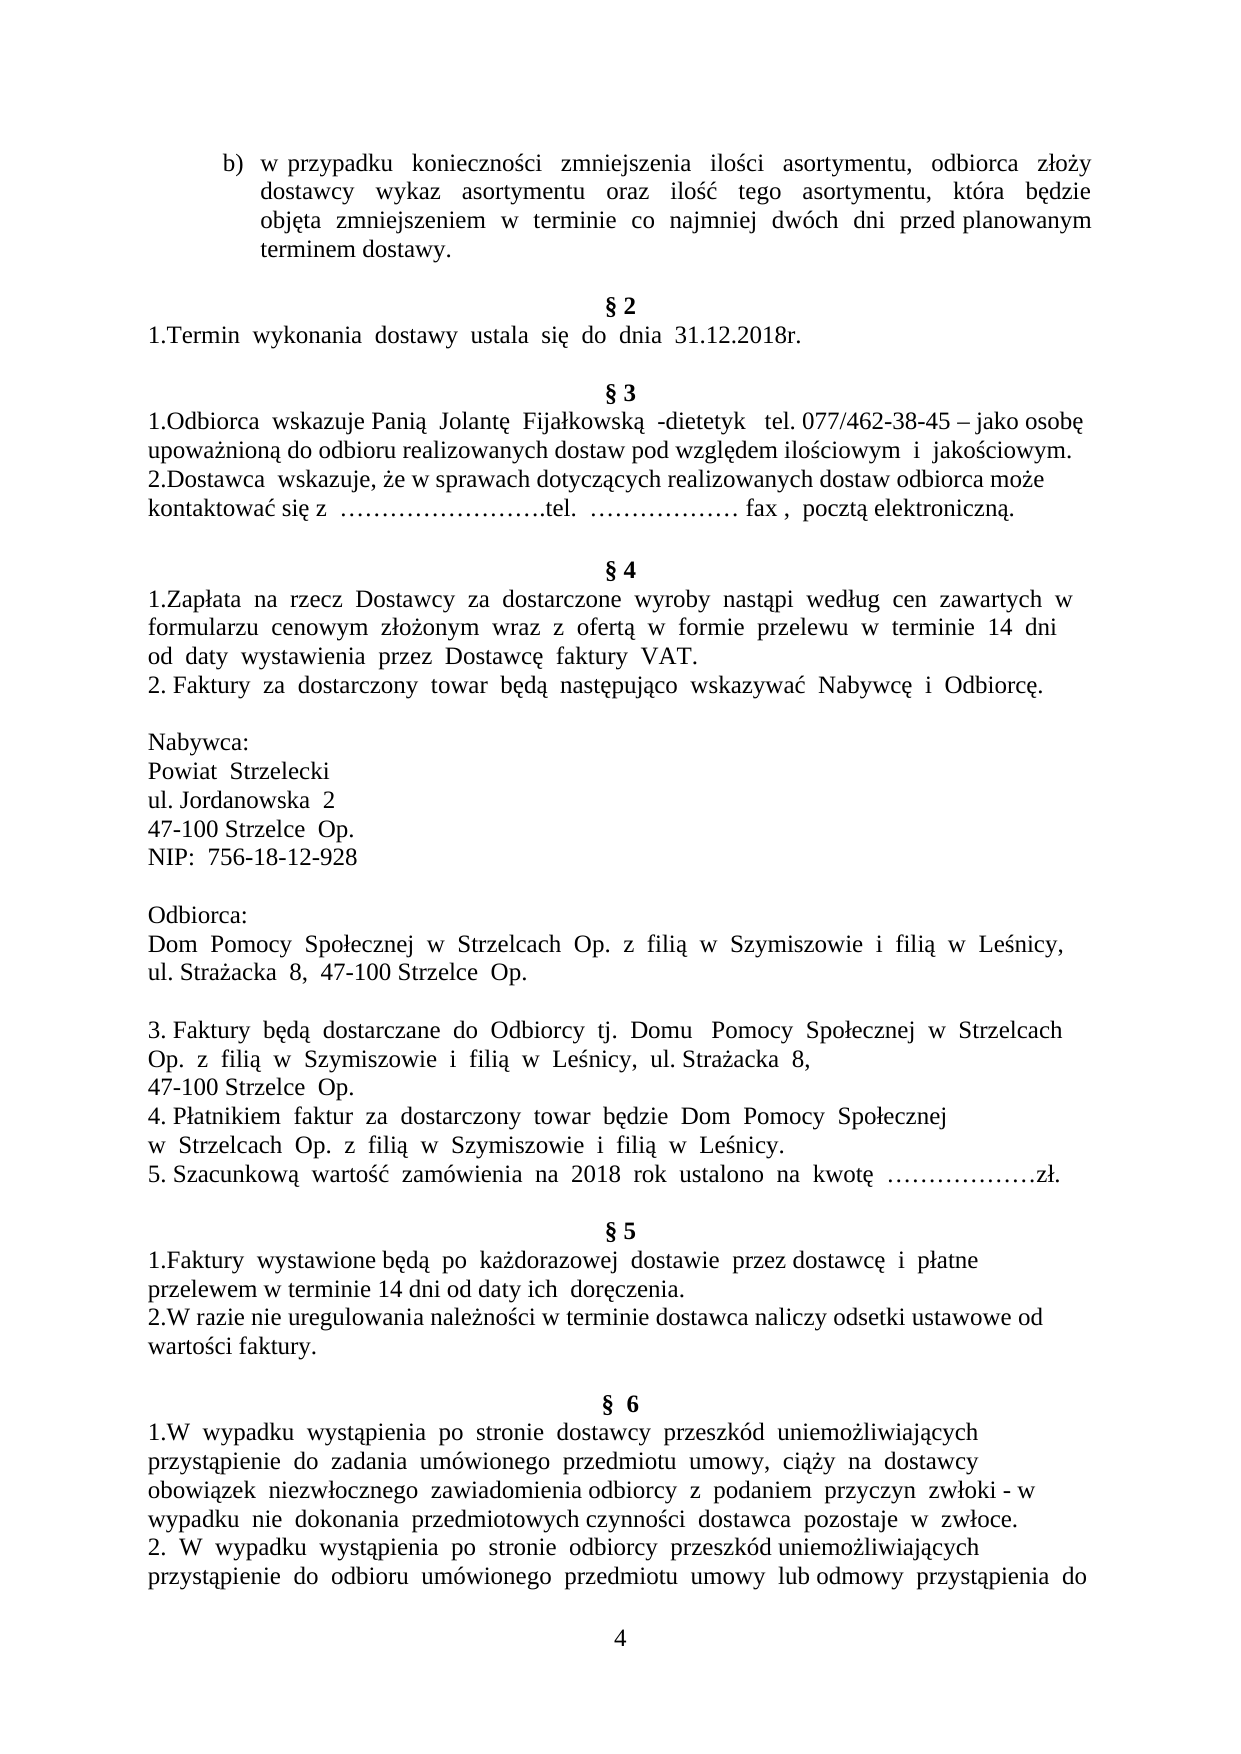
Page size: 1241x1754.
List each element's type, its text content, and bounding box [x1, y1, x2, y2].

text § 2 [148, 291, 1093, 320]
text 47-100 Strzelce Op. [148, 1072, 1093, 1101]
text 1.Zapłata na rzecz Dostawcy za dostarczone wyroby nastąpi według cen zawartych w formularzu cenowym złożonym wraz z ofertą w formie przelewu w terminie 14 dni od daty wystawienia przez Dostawcę faktury VAT. [148, 584, 1093, 670]
text w Strzelcach Op. z filią w Szymiszowie i filią w Leśnicy. [148, 1130, 1093, 1159]
text 5. Szacunkową wartość zamówienia na 2018 rok ustalono na kwotę ………………zł. [148, 1159, 1093, 1187]
text 1.Termin wykonania dostawy ustala się do dnia 31.12.2018r. [148, 320, 1093, 349]
list w przypadku konieczności zmniejszenia ilości asortymentu, odbiorca złoży dostawcy wykaz asortymentu oraz ilość tego asortymentu, która będzie objęta zmniejszeniem w terminie co najmniej dwóch dni przed planowanym terminem dostawy. [223, 148, 1093, 263]
text 47-100 Strzelce Op. [148, 814, 1093, 842]
text Dom Pomocy Społecznej w Strzelcach Op. z filią w Szymiszowie i filią w Leśnicy, [148, 929, 1093, 957]
text ul. Strażacka 8, 47-100 Strzelce Op. [148, 957, 1093, 986]
text 2. Faktury za dostarczony towar będą następująco wskazywać Nabywcę i Odbiorcę. [148, 670, 1093, 699]
text § 5 [148, 1216, 1093, 1245]
text 2.W razie nie uregulowania należności w terminie dostawca naliczy odsetki ustawowe od wartości faktury. [148, 1302, 1093, 1360]
text 1.Odbiorca wskazuje Panią Jolantę Fijałkowską -dietetyk tel. 077/462-38-45 – jako osobę upoważnioną do odbioru realizowanych dostaw pod względem ilościowym i jakościowym. [148, 406, 1093, 464]
text 3. Faktury będą dostarczane do Odbiorcy tj. Domu Pomocy Społecznej w Strzelcach Op. z filią w Szymiszowie i filią w Leśnicy, ul. Strażacka 8, [148, 1015, 1093, 1072]
text 1.Faktury wystawione będą po każdorazowej dostawie przez dostawcę i płatne przelewem w terminie 14 dni od daty ich doręczenia. [148, 1245, 1093, 1302]
text 4. Płatnikiem faktur za dostarczony towar będzie Dom Pomocy Społecznej [148, 1101, 1093, 1130]
text § 3 [148, 378, 1093, 406]
text § 4 [148, 555, 1093, 584]
text NIP: 756-18-12-928 [148, 842, 1093, 871]
text ul. Jordanowska 2 [148, 785, 1093, 814]
text 1.W wypadku wystąpienia po stronie dostawcy przeszkód uniemożliwiających przystąpienie do zadania umówionego przedmiotu umowy, ciąży na dostawcy obowiązek niezwłocznego zawiadomienia odbiorcy z podaniem przyczyn zwłoki - w wypadku nie dokonania przedmiotowych czynności dostawca pozostaje w zwłoce. [148, 1417, 1093, 1532]
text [148, 1532, 1093, 1590]
text Powiat Strzelecki [148, 756, 1093, 785]
text Nabywca: [148, 727, 1093, 756]
text 2.Dostawca wskazuje, że w sprawach dotyczących realizowanych dostaw odbiorca może kontaktować się z …………………….tel. ……………… fax , pocztą elektroniczną. [148, 464, 1093, 521]
text § 6 [148, 1389, 1093, 1417]
text Odbiorca: [148, 900, 1093, 929]
